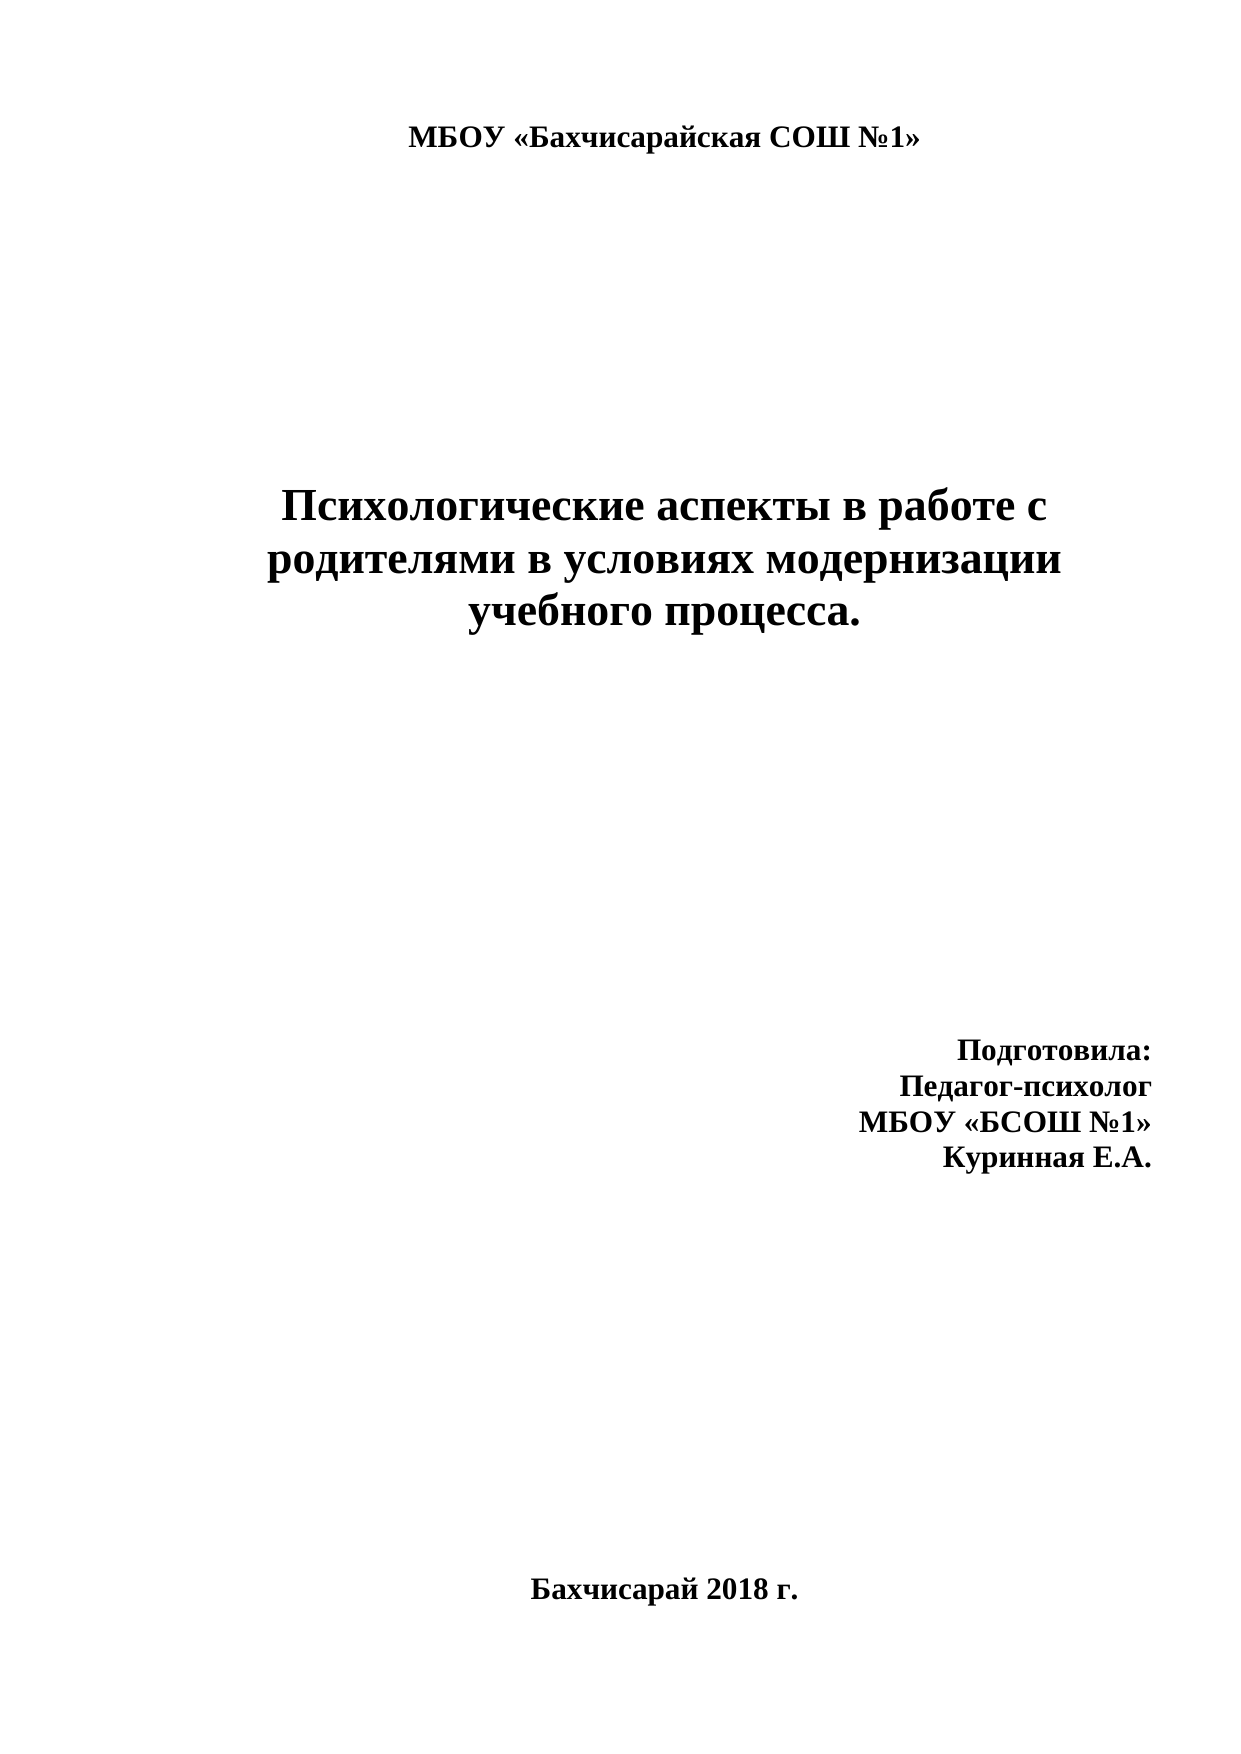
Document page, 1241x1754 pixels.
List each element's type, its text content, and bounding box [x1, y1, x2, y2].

text Бахчисарай 2018 г. [177, 1570, 1152, 1606]
text Педагог-психолог [177, 1067, 1152, 1103]
text Подготовила: [177, 1031, 1152, 1067]
text Куринная Е.А. [177, 1139, 1152, 1175]
text Психологические аспекты в работе с родителями в условиях модернизации учебного процесса. [177, 477, 1152, 636]
text МБОУ «БСОШ №1» [177, 1103, 1152, 1139]
text МБОУ «Бахчисарайская СОШ №1» [177, 118, 1152, 154]
